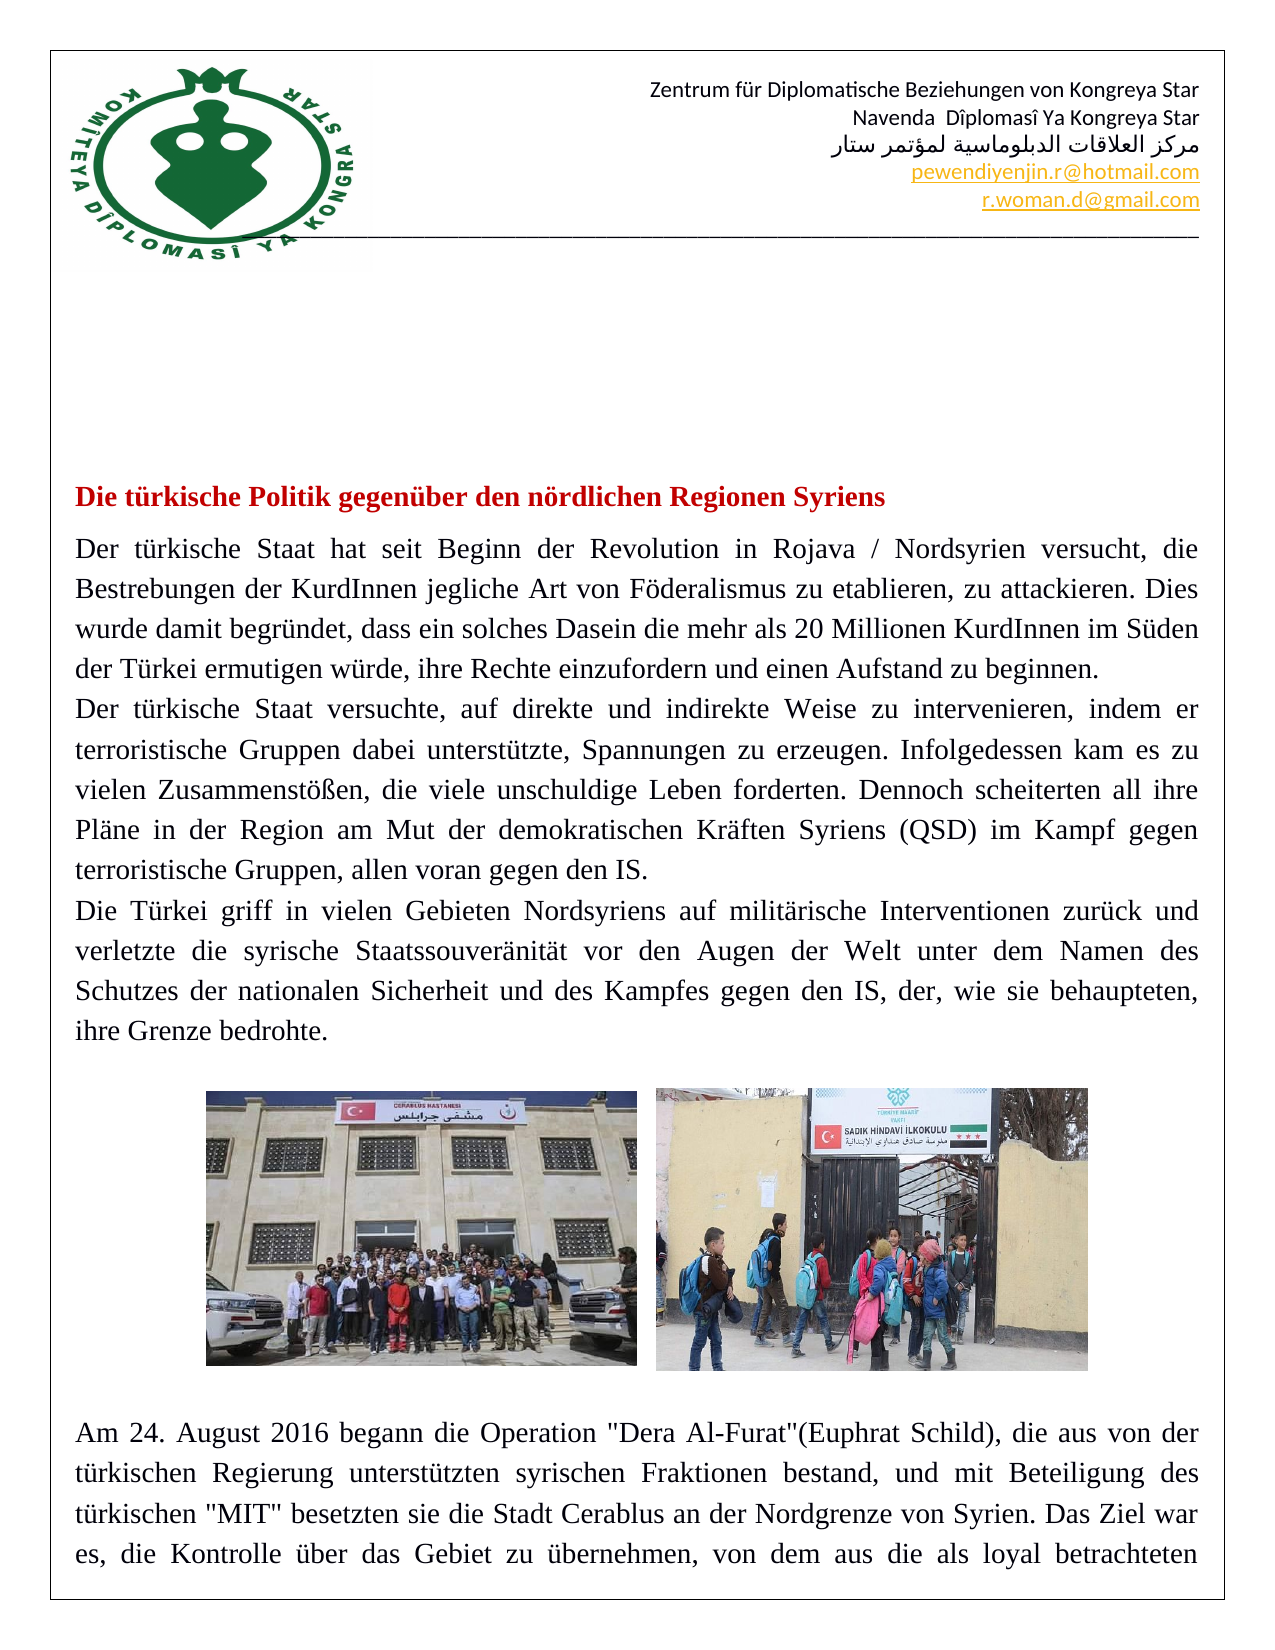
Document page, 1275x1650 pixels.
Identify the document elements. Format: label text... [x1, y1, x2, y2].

picture [656, 1088, 1088, 1371]
text Die Türkei griff in vielen Gebieten Nordsyriens auf militärische Interventionen zurück und verletzte die syrische Staatssouveränität vor den Augen der Welt unter dem Namen des Schutzes der nationalen Sicherheit und des Kampfes gegen den IS, der, wie sie behaupteten, ihre Grenze bedrohte. [75, 893, 1200, 1047]
picture [51, 59, 373, 272]
text Der türkische Staat versuchte, auf direkte und indirekte Weise zu intervenieren, indem er terroristische Gruppen dabei unterstützte, Spannungen zu erzeugen. Infolgedessen kam es zu vielen Zusammenstößen, die viele unschuldige Leben forderten. Dennoch scheiterten all ihre Pläne in der Region am Mut der demokratischen Kräften Syriens (QSD) im Kampf gegen terroristische Gruppen, allen voran gegen den IS. [75, 692, 1200, 886]
picture [206, 1091, 637, 1366]
text Der türkische Staat hat seit Beginn der Revolution in Rojava / Nordsyrien versucht, die Bestrebungen der KurdInnen jegliche Art von Föderalismus zu etablieren, zu attackieren. Dies wurde damit begründet, dass ein solches Dasein die mehr als 20 Millionen KurdInnen im Süden der Türkei ermutigen würde, ihre Rechte einzufordern und einen Aufstand zu beginnen. [75, 531, 1200, 685]
text Die türkische Politik gegenüber den nördlichen Regionen Syriens [75, 479, 1200, 512]
